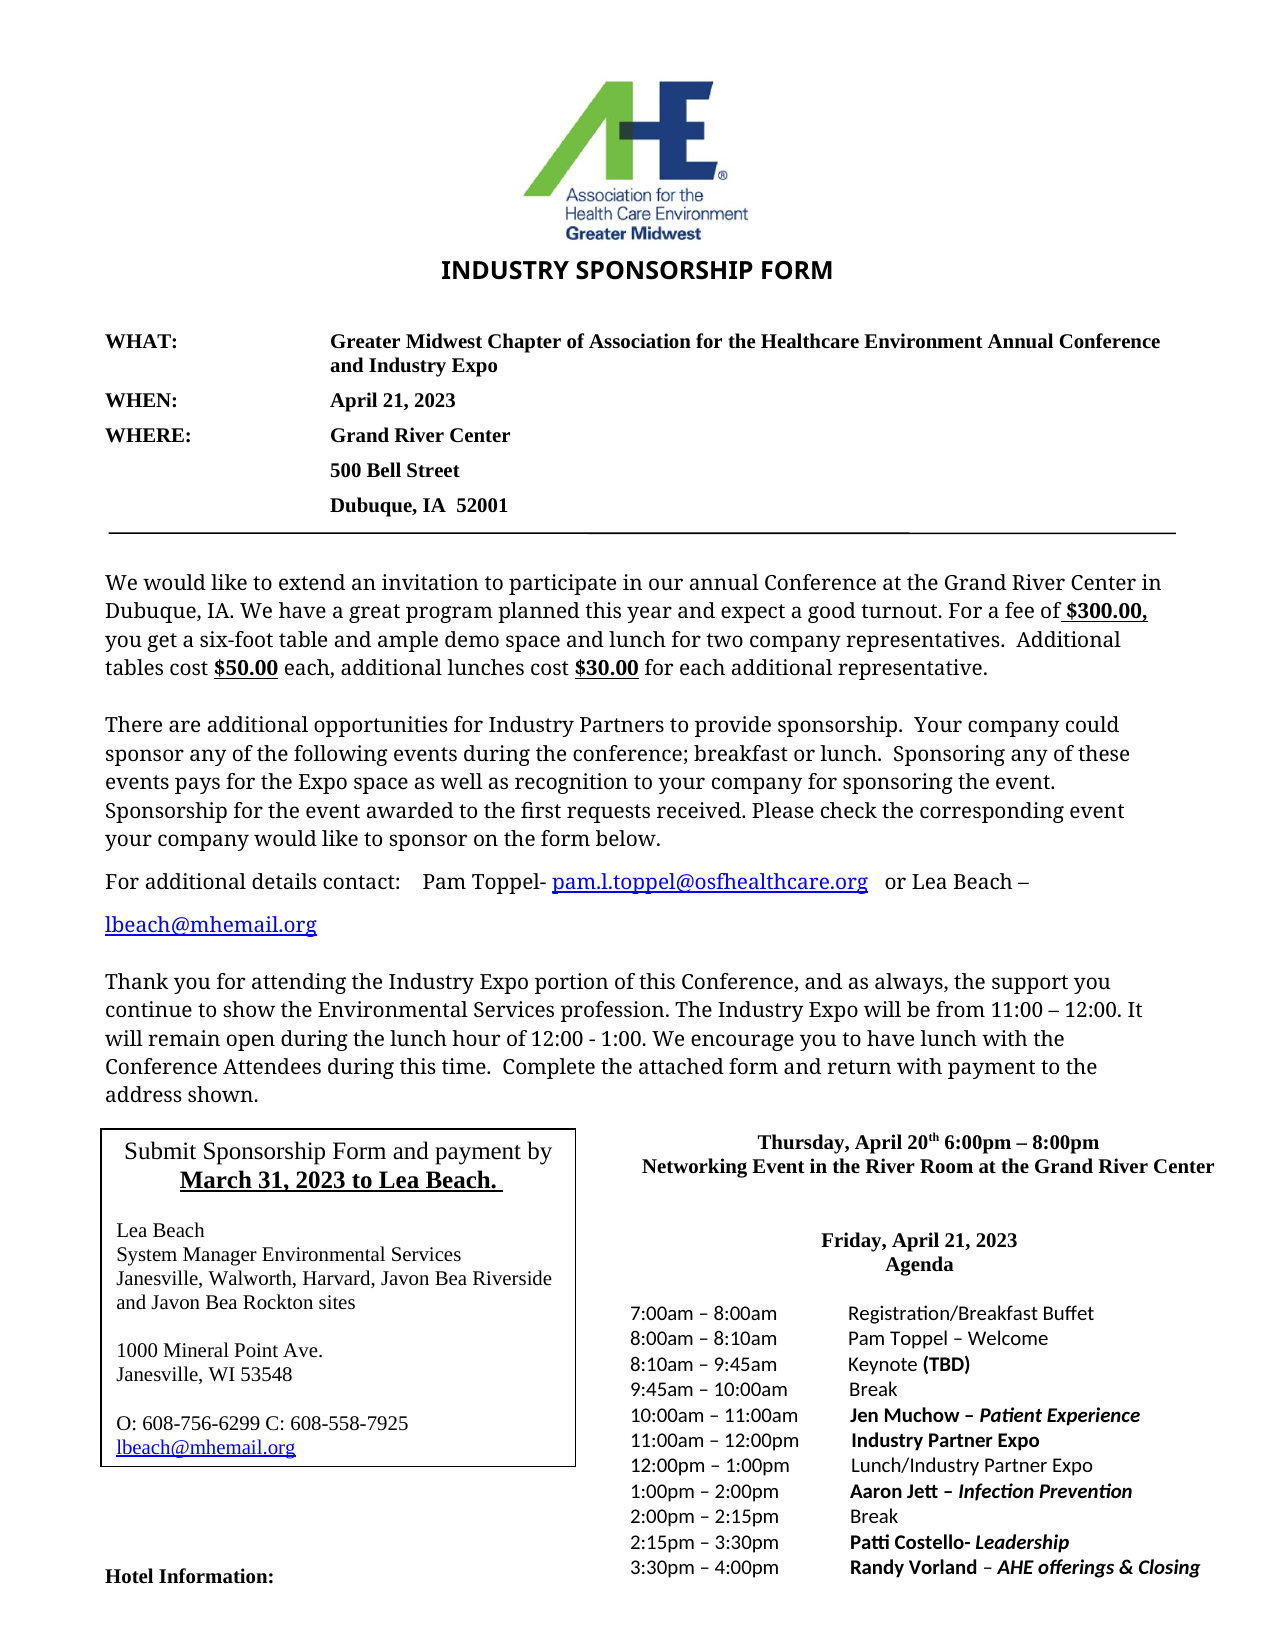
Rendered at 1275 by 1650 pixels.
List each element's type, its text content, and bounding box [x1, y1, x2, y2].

text There are additional opportunities for Industry Partners to provide sponsorship. Your company could sponsor any of the following events during the conference; breakfast or lunch. Sponsoring any of these events pays for the Expo space as well as recognition to your company for sponsoring the event. Sponsorship for the event awarded to the first requests received. Please check the corresponding event your company would like to sponsor on the form below. [105, 710, 1170, 853]
text Hotel Information: [105, 1564, 1170, 1588]
text Thank you for attending the Industry Expo portion of this Conference, and as always, the support you continue to show the Environmental Services profession. The Industry Expo will be from 11:00 – 12:00. It will remain open during the lunch hour of 12:00 - 1:00. We encourage you to have lunch with the Conference Attendees during this time. Complete the attached form and return with payment to the address shown. [105, 967, 1170, 1109]
picture [518, 75, 757, 244]
text We would like to extend an invitation to participate in our annual Conference at the Grand River Center in Dubuque, IA. We have a great program planned this year and expect a good turnout. For a fee of $300.00, you get a six-foot table and ample demo space and lunch for two company representatives. Additional tables cost $50.00 each, additional lunches cost $30.00 for each additional representative. [105, 568, 1170, 682]
text WHEN: April 21, 2023 [105, 377, 1170, 412]
text WHAT: Greater Midwest Chapter of Association for the Healthcare Environment Annual Conference and Industry Expo [105, 329, 1170, 377]
text WHERE: Grand River Center [105, 412, 1170, 447]
text For additional details contact: Pam Toppel- pam.l.toppel@osfhealthcare.org or Lea Beach – lbeach@mhemail.org [105, 853, 1170, 938]
text Dubuque, IA 52001 [105, 482, 1170, 517]
text 500 Bell Street [105, 447, 1170, 482]
text INDUSTRY SPONSORSHIP FORM [105, 244, 1170, 286]
